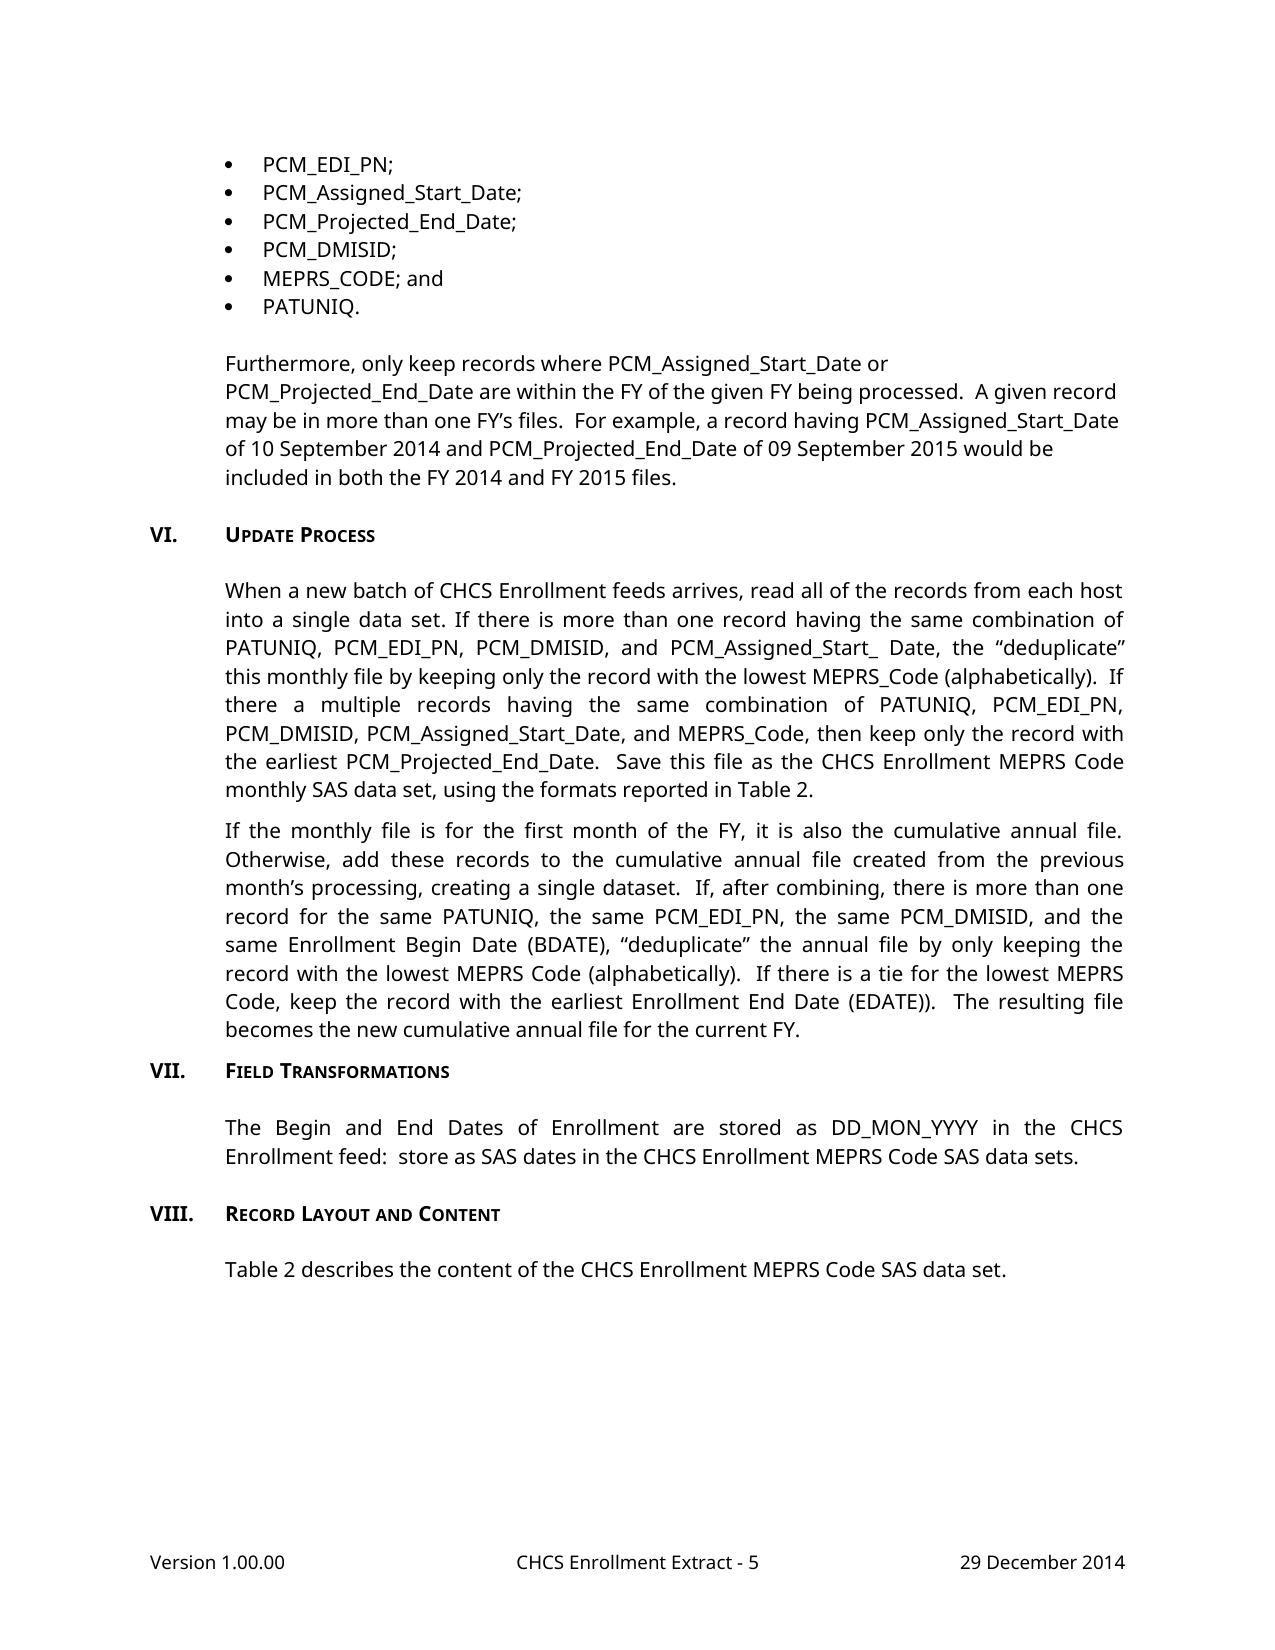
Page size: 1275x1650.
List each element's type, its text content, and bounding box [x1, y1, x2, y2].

list PCM_DMISID; [225, 235, 1125, 264]
list PCM_Projected_End_Date; [225, 207, 1125, 235]
list PATUNIQ. [225, 292, 1125, 321]
list PCM_EDI_PN; [225, 150, 1125, 178]
text If the monthly file is for the first month of the FY, it is also the cumulative annual file. Otherwise, add these records to the cumulative annual file created from the previous month’s processing, creating a single dataset. If, after combining, there is more than one record for the same PATUNIQ, the same PCM_EDI_PN, the same PCM_DMISID, and the same Enrollment Begin Date (BDATE), “deduplicate” the annual file by only keeping the record with the lowest MEPRS Code (alphabetically). If there is a tie for the lowest MEPRS Code, keep the record with the earliest Enrollment End Date (EDATE)). The resulting file becomes the new cumulative annual file for the current FY. [225, 817, 1125, 1044]
text Field Transformations [150, 1057, 1125, 1085]
text When a new batch of CHCS Enrollment feeds arrives, read all of the records from each host into a single data set. If there is more than one record having the same combination of PATUNIQ, PCM_EDI_PN, PCM_DMISID, and PCM_Assigned_Start_ Date, the “deduplicate” this monthly file by keeping only the record with the lowest MEPRS_Code (alphabetically). If there a multiple records having the same combination of PATUNIQ, PCM_EDI_PN, PCM_DMISID, PCM_Assigned_Start_Date, and MEPRS_Code, then keep only the record with the earliest PCM_Projected_End_Date. Save this file as the CHCS Enrollment MEPRS Code monthly SAS data set, using the formats reported in Table 2. [225, 577, 1125, 804]
text Record Layout and Content [150, 1199, 1125, 1227]
text Update Process [150, 520, 1125, 548]
text Table 2 describes the content of the CHCS Enrollment MEPRS Code SAS data set. [225, 1256, 1125, 1284]
list PCM_Assigned_Start_Date; [225, 178, 1125, 207]
list MEPRS_CODE; and [225, 264, 1125, 292]
text The Begin and End Dates of Enrollment are stored as DD_MON_YYYY in the CHCS Enrollment feed: store as SAS dates in the CHCS Enrollment MEPRS Code SAS data sets. [225, 1113, 1125, 1170]
text Furthermore, only keep records where PCM_Assigned_Start_Date or PCM_Projected_End_Date are within the FY of the given FY being processed. A given record may be in more than one FY’s files. For example, a record having PCM_Assigned_Start_Date of 10 September 2014 and PCM_Projected_End_Date of 09 September 2015 would be included in both the FY 2014 and FY 2015 files. [225, 349, 1125, 491]
